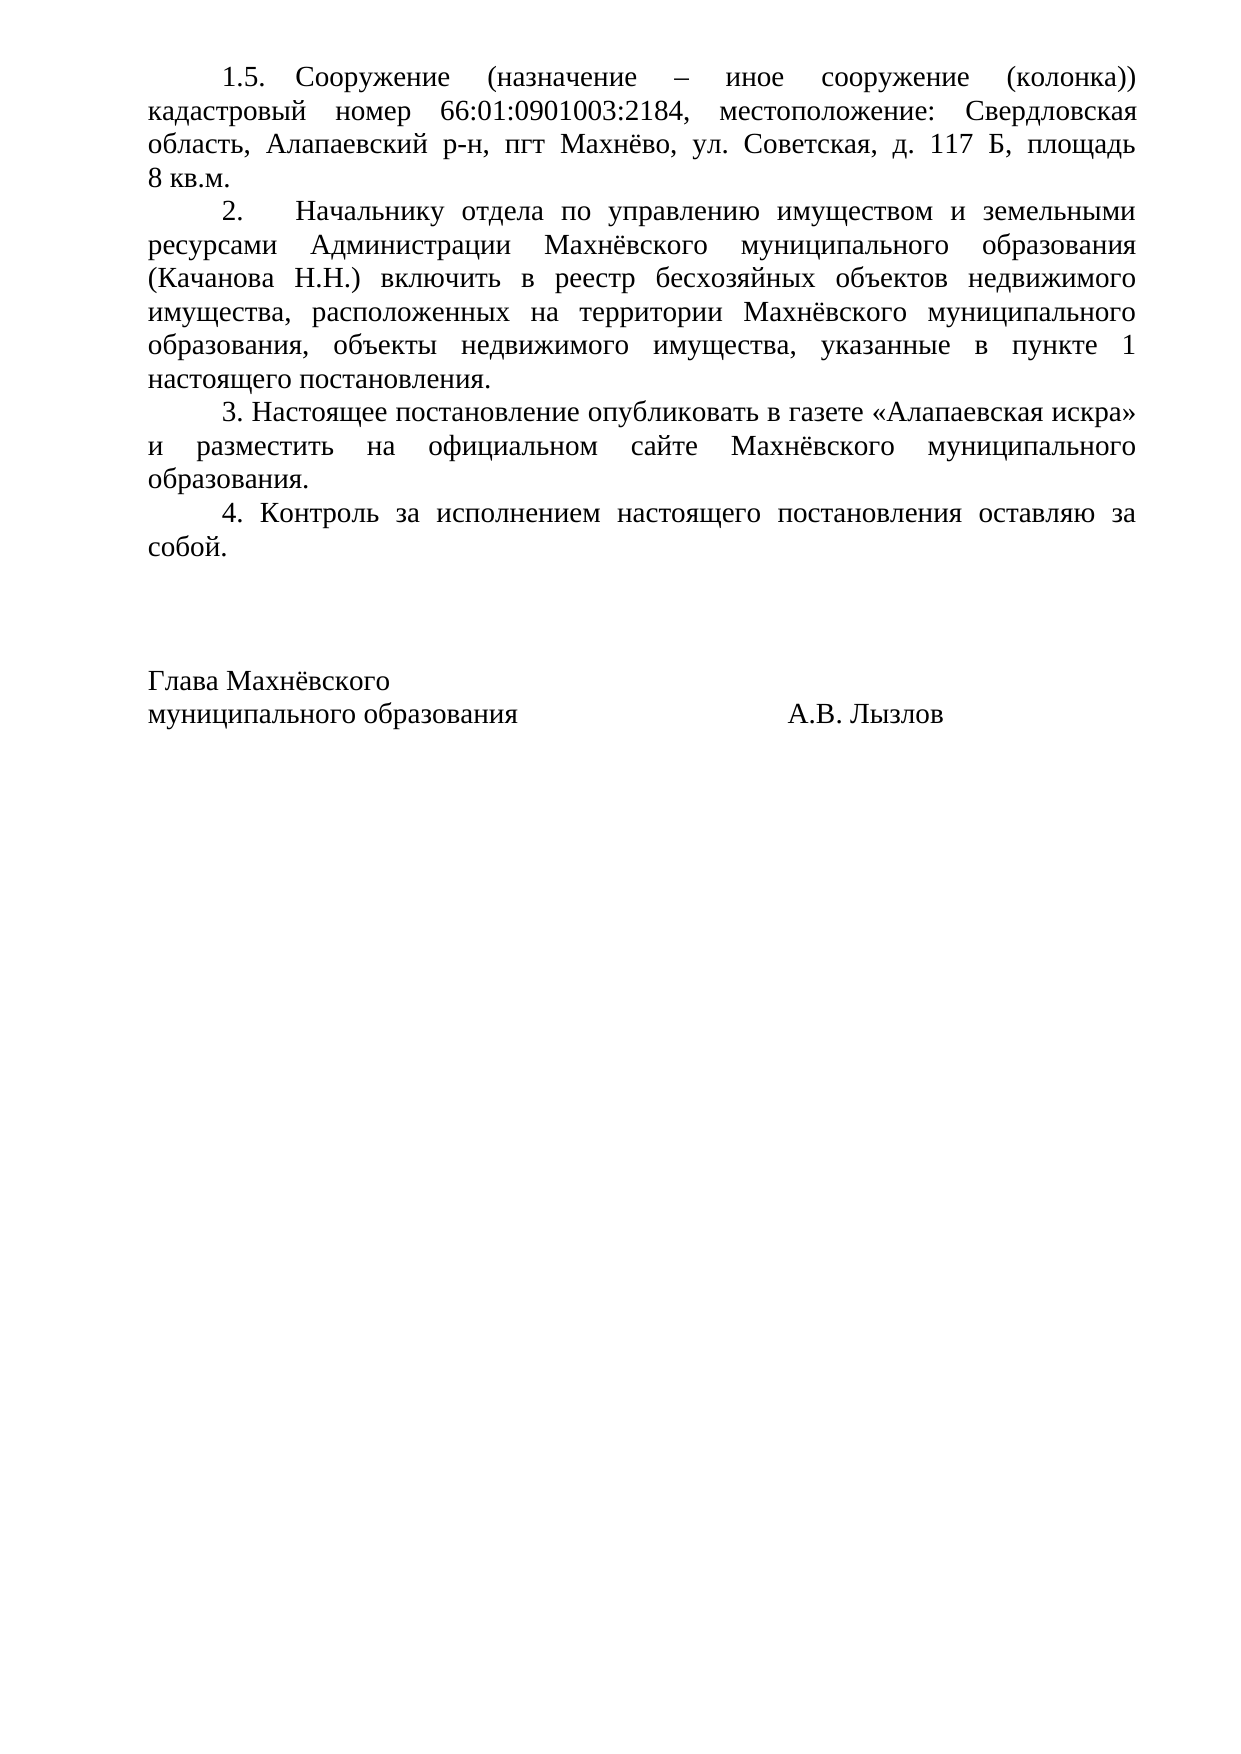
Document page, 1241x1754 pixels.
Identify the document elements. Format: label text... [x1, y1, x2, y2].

text 3. Настоящее постановление опубликовать в газете «Алапаевская искра» и разместить на официальном сайте Махнёвского муниципального образования. [148, 394, 1137, 495]
list Сооружение (назначение – иное сооружение (колонка)) кадастровый номер 66:01:0901003:2184, местоположение: Свердловская область, Алапаевский р-н, пгт Махнёво, ул. Советская, д. 117 Б, площадь 8 кв.м. [148, 59, 1137, 193]
text 4. Контроль за исполнением настоящего постановления оставляю за собой. [148, 495, 1137, 562]
list Начальнику отдела по управлению имуществом и земельными ресурсами Администрации Махнёвского муниципального образования (Качанова Н.Н.) включить в реестр бесхозяйных объектов недвижимого имущества, расположенных на территории Махнёвского муниципального образования, объекты недвижимого имущества, указанные в пункте 1 настоящего постановления. [148, 193, 1137, 394]
text Глава Махнёвского [148, 663, 1137, 696]
text муниципального образования А.В. Лызлов [148, 696, 1137, 730]
